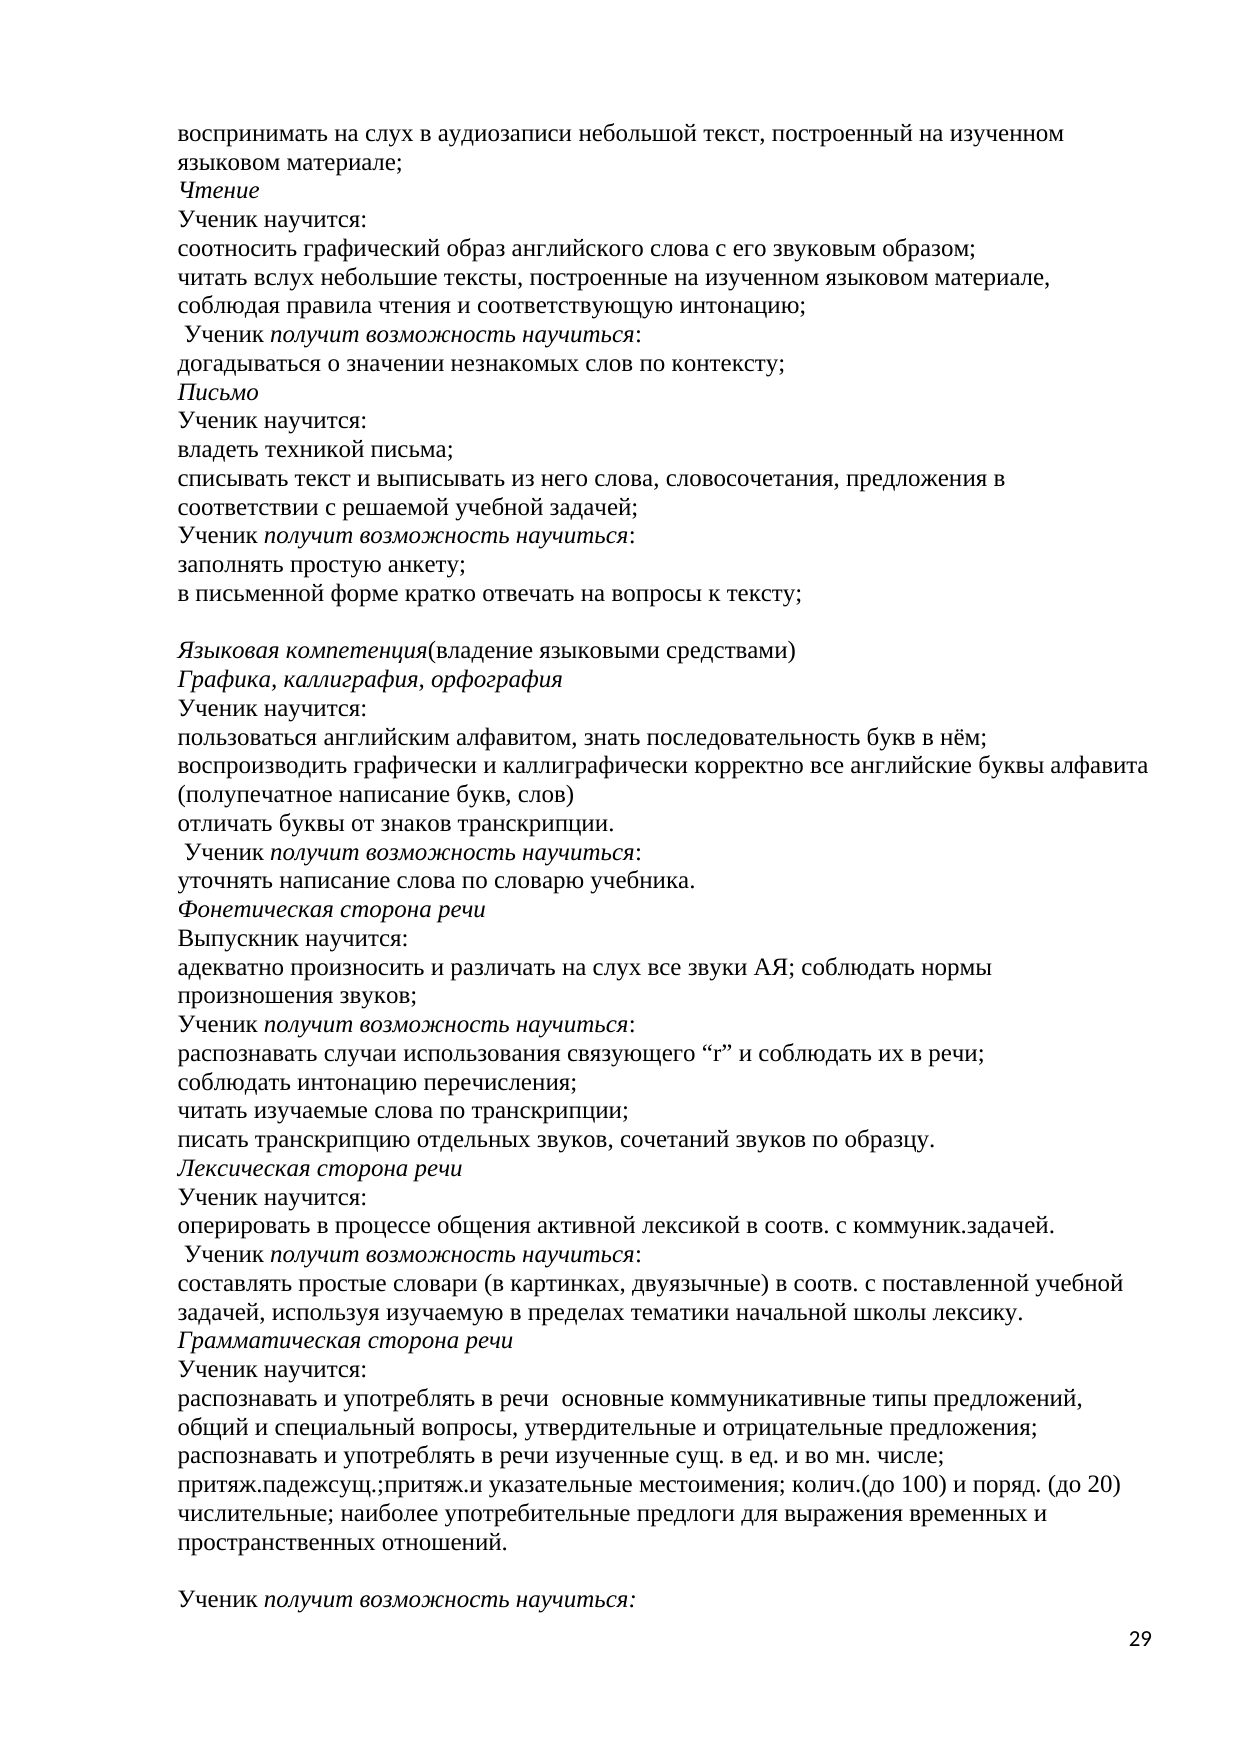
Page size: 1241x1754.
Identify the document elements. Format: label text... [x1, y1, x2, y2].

text распознавать и употреблять в речи основные коммуникативные типы предложений, общий и специальный вопросы, утвердительные и отрицательные предложения; [177, 1383, 1152, 1441]
text воспринимать на слух в аудиозаписи небольшой текст, построенный на изученном языковом материале; [177, 118, 1152, 176]
text составлять простые словари (в картинках, двуязычные) в соотв. с поставленной учебной задачей, используя изучаемую в пределах тематики начальной школы лексику. [177, 1268, 1152, 1326]
text Письмо [177, 377, 1152, 406]
text Ученик научится: [177, 1354, 1152, 1383]
text оперировать в процессе общения активной лексикой в соотв. с коммуник.задачей. [177, 1211, 1152, 1239]
text Ученик получит возможность научиться: [177, 1584, 1152, 1613]
text списывать текст и выписывать из него слова, словосочетания, предложения в соответствии с решаемой учебной задачей; [177, 463, 1152, 521]
text в письменной форме кратко отвечать на вопросы к тексту; [177, 578, 1152, 607]
text Ученик научится: [177, 1182, 1152, 1211]
text Ученик научится: [177, 204, 1152, 233]
text Ученик получит возможность научиться: [177, 1239, 1152, 1268]
text владеть техникой письма; [177, 434, 1152, 463]
text распознавать случаи использования связующего “r” и соблюдать их в речи; [177, 1038, 1152, 1067]
text воспроизводить графически и каллиграфически корректно все английские буквы алфавита (полупечатное написание букв, слов) [177, 751, 1152, 808]
text Выпускник научится: [177, 923, 1152, 952]
text Ученик научится: [177, 693, 1152, 722]
text адекватно произносить и различать на слух все звуки АЯ; соблюдать нормы произношения звуков; [177, 952, 1152, 1009]
text уточнять написание слова по словарю учебника. [177, 866, 1152, 894]
text Ученик получит возможность научиться: [177, 521, 1152, 549]
text Фонетическая сторона речи [177, 894, 1152, 923]
text Ученик получит возможность научиться: [177, 319, 1152, 348]
text Грамматическая сторона речи [177, 1326, 1152, 1354]
text Чтение [177, 176, 1152, 204]
text пользоваться английским алфавитом, знать последовательность букв в нём; [177, 722, 1152, 751]
text Языковая компетенция(владение языковыми средствами) [177, 636, 1152, 664]
text соблюдать интонацию перечисления; [177, 1067, 1152, 1096]
text Ученик получит возможность научиться: [177, 837, 1152, 866]
text отличать буквы от знаков транскрипции. [177, 808, 1152, 837]
text заполнять простую анкету; [177, 549, 1152, 578]
text распознавать и употреблять в речи изученные сущ. в ед. и во мн. числе; притяж.падежсущ.;притяж.и указательные местоимения; колич.(до 100) и поряд. (до 20) числительные; наиболее употребительные предлоги для выражения временных и пространственных отношений. [177, 1441, 1152, 1556]
text Лексическая сторона речи [177, 1153, 1152, 1182]
text догадываться о значении незнакомых слов по контексту; [177, 348, 1152, 377]
text читать изучаемые слова по транскрипции; [177, 1096, 1152, 1124]
text Ученик получит возможность научиться: [177, 1009, 1152, 1038]
text Ученик научится: [177, 406, 1152, 434]
text писать транскрипцию отдельных звуков, сочетаний звуков по образцу. [177, 1124, 1152, 1153]
text Графика, каллиграфия, орфография [177, 664, 1152, 693]
text читать вслух небольшие тексты, построенные на изученном языковом материале, соблюдая правила чтения и соответствующую интонацию; [177, 262, 1152, 319]
text соотносить графический образ английского слова с его звуковым образом; [177, 233, 1152, 262]
